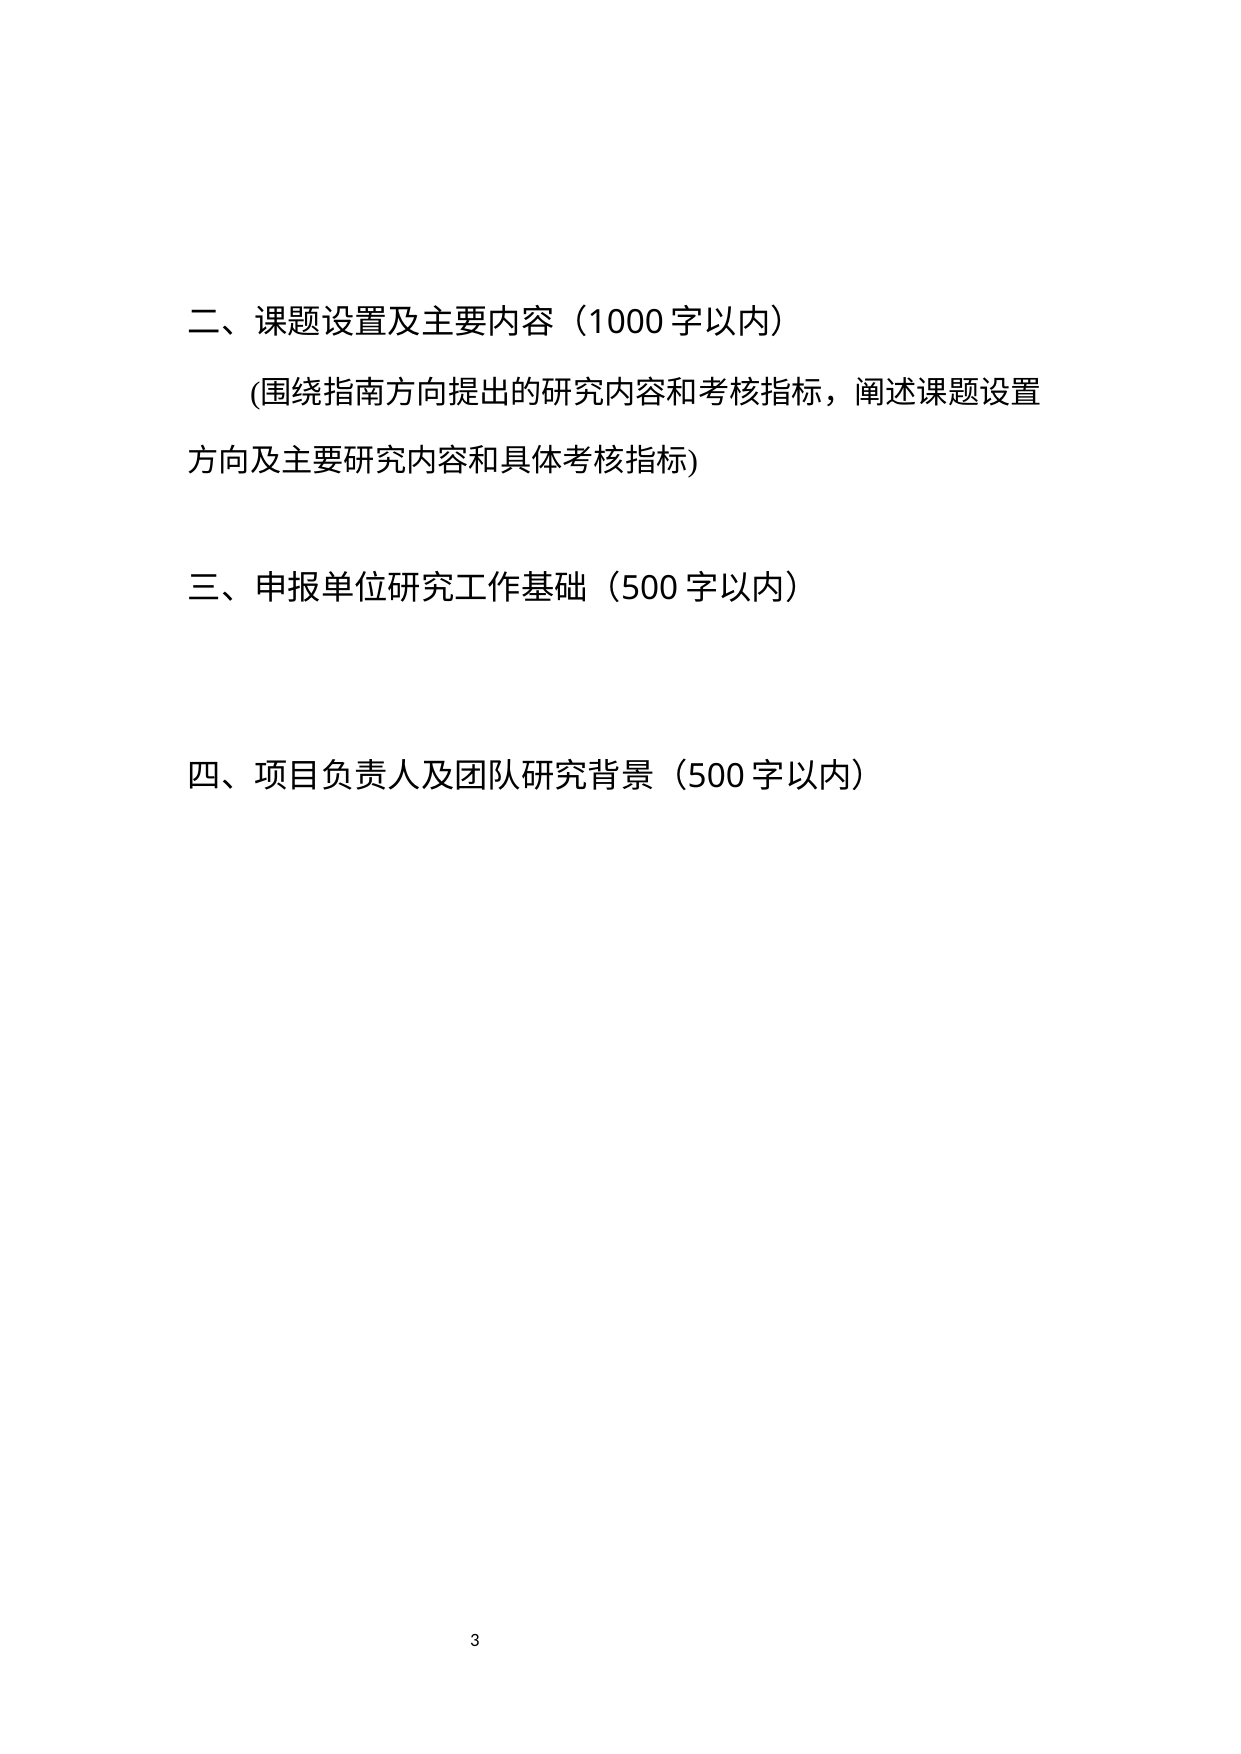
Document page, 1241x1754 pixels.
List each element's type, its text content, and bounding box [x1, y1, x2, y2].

text 四、项目负责人及团队研究背景（500字以内） [187, 748, 1053, 797]
text 三、申报单位研究工作基础（500字以内） [187, 561, 1053, 609]
text 二、课题设置及主要内容（1000字以内） [187, 295, 1053, 343]
text (围绕指南方向提出的研究内容和考核指标，阐述课题设置方向及主要研究内容和具体考核指标) [187, 368, 1053, 481]
